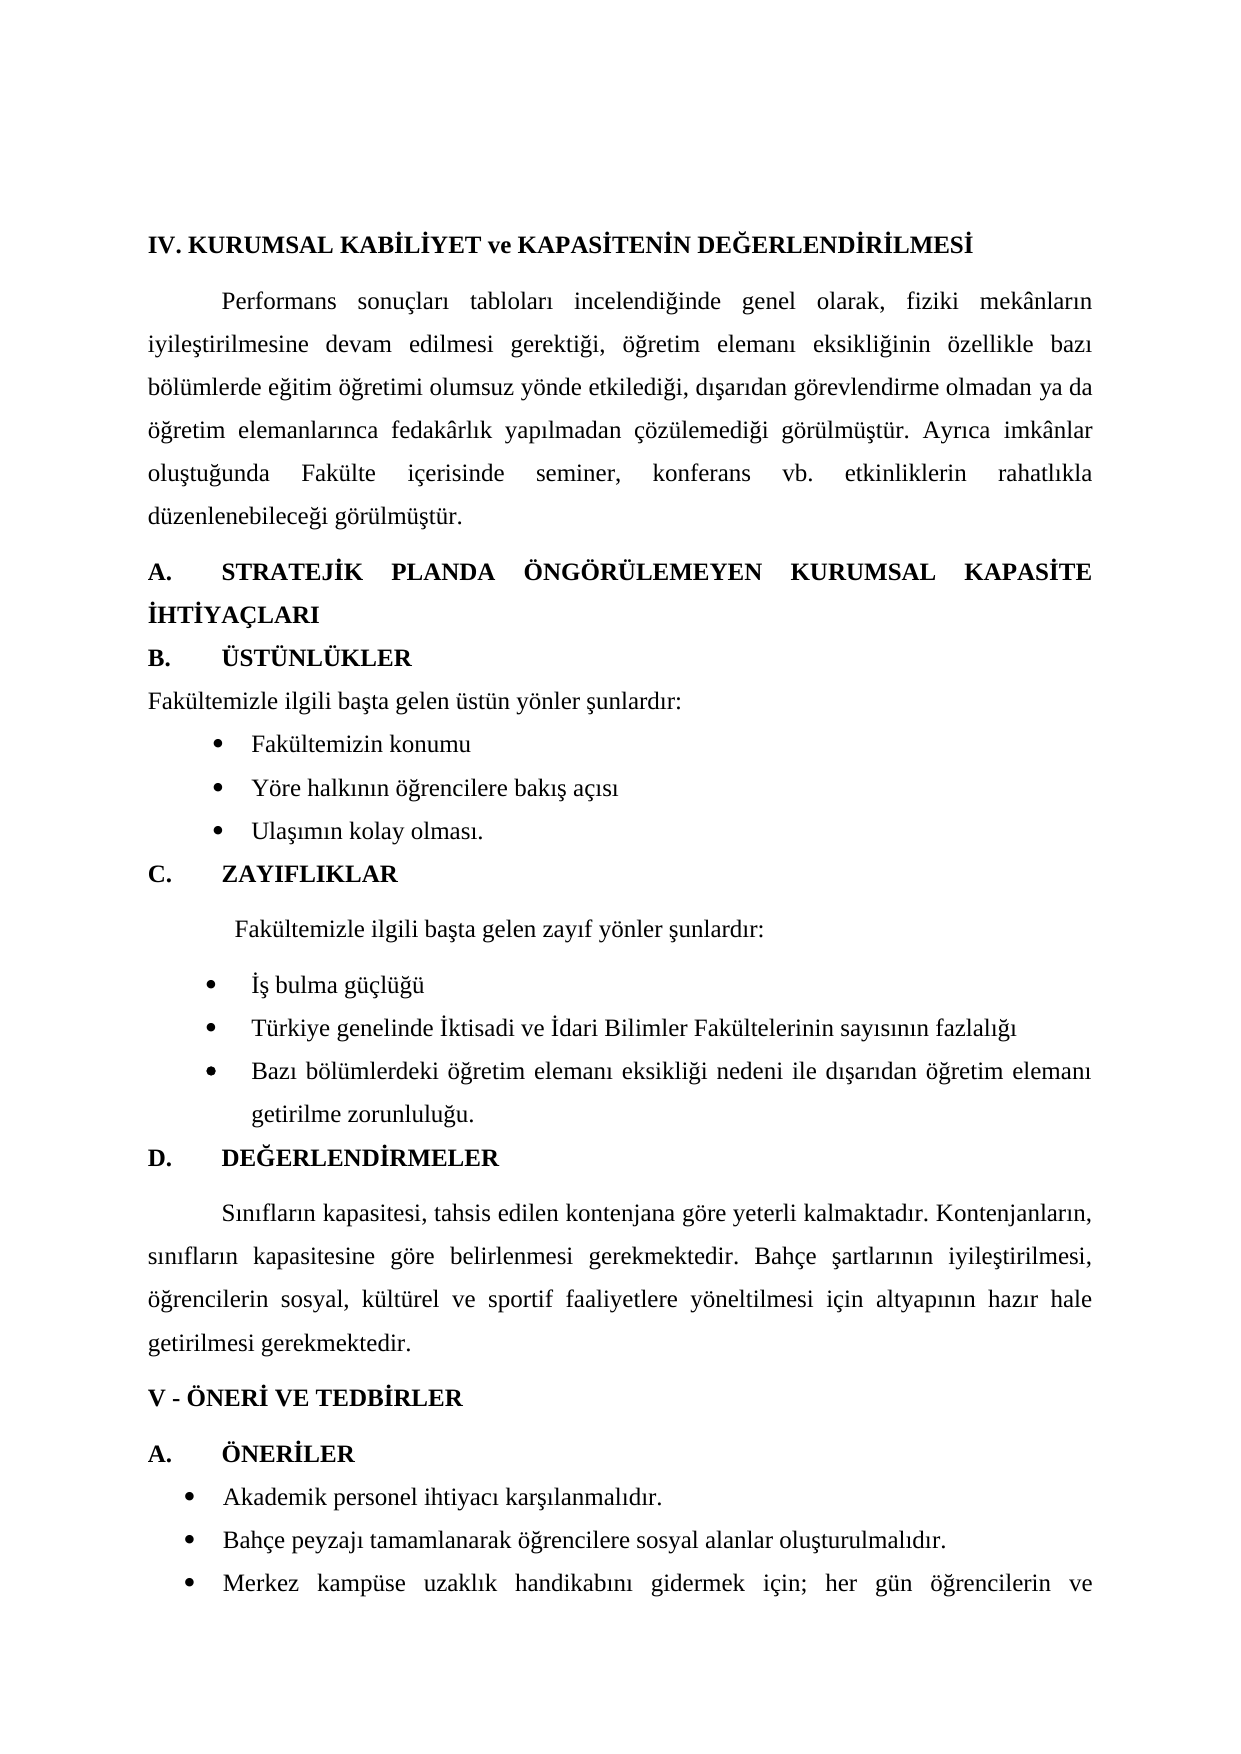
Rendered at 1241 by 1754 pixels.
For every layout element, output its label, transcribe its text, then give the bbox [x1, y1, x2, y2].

list Ulaşımın kolay olması. [213, 816, 1093, 844]
text V - ÖNERİ VE TEDBİRLER [148, 1383, 1093, 1412]
list Fakültemizin konumu [213, 729, 1093, 758]
list Bazı bölümlerdeki öğretim elemanı eksikliği nedeni ile dışarıdan öğretim elemanı getirilme zorunluluğu. [207, 1056, 1093, 1128]
list Yöre halkının öğrencilere bakış açısı [213, 773, 1093, 801]
text Fakültemizle ilgili başta gelen zayıf yönler şunlardır: [234, 914, 1093, 943]
list ZAYIFLIKLAR [148, 859, 1093, 888]
list DEĞERLENDİRMELER [148, 1143, 1093, 1171]
list Akademik personel ihtiyacı karşılanmalıdır. [185, 1482, 1093, 1511]
list Türkiye genelinde İktisadi ve İdari Bilimler Fakültelerinin sayısının fazlalığı [207, 1013, 1093, 1042]
list Fakültemizle ilgili başta gelen üstün yönler şunlardır: [148, 686, 1093, 715]
text Performans sonuçları tabloları incelendiğinde genel olarak, fiziki mekânların iyileştirilmesine devam edilmesi gerektiği, öğretim elemanı eksikliğinin özellikle bazı bölümlerde eğitim öğretimi olumsuz yönde etkilediği, dışarıdan görevlendirme olmadan ya da öğretim elemanlarınca fedakârlık yapılmadan çözülemediği görülmüştür. Ayrıca imkânlar oluştuğunda Fakülte içerisinde seminer, konferans vb. etkinliklerin rahatlıkla düzenlenebileceği görülmüştür. [148, 286, 1093, 530]
list İş bulma güçlüğü [207, 970, 1093, 999]
list ÜSTÜNLÜKLER [148, 643, 1093, 672]
text Sınıfların kapasitesi, tahsis edilen kontenjana göre yeterli kalmaktadır. Kontenjanların, sınıfların kapasitesine göre belirlenmesi gerekmektedir. Bahçe şartlarının iyileştirilmesi, öğrencilerin sosyal, kültürel ve sportif faaliyetlere yöneltilmesi için altyapının hazır hale getirilmesi gerekmektedir. [148, 1198, 1093, 1356]
list ÖNERİLER [148, 1439, 1093, 1468]
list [185, 1568, 1093, 1597]
list Bahçe peyzajı tamamlanarak öğrencilere sosyal alanlar oluşturulmalıdır. [185, 1525, 1093, 1554]
text IV. KURUMSAL KABİLİYET ve KAPASİTENİN DEĞERLENDİRİLMESİ [148, 230, 1093, 259]
list STRATEJİK PLANDA ÖNGÖRÜLEMEYEN KURUMSAL KAPASİTE İHTİYAÇLARI [148, 557, 1093, 629]
